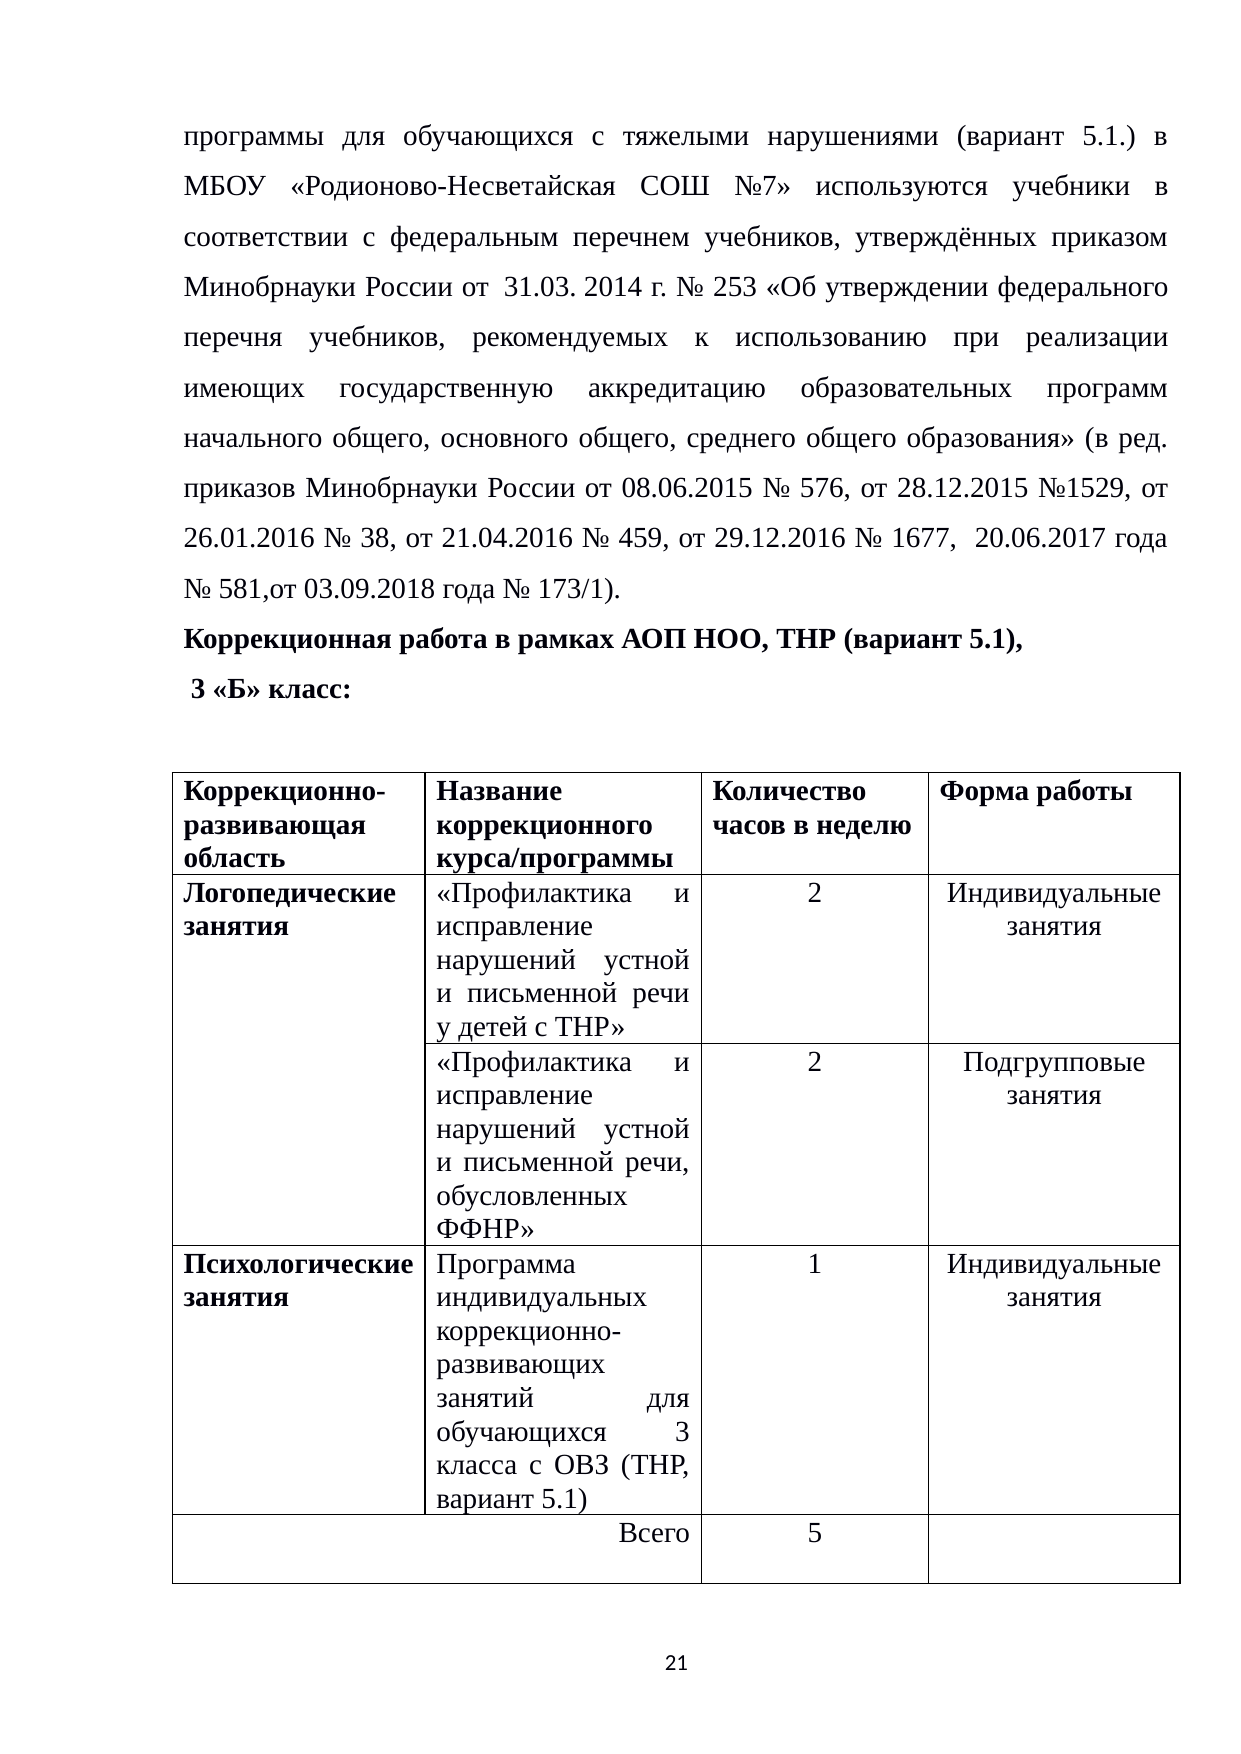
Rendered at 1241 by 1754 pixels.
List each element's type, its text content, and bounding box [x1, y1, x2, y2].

text 3 «Б» класс: [183, 672, 1169, 705]
table_cell «Профилактика и исправление нарушений устной и письменной речи у детей с ТНР» [426, 875, 701, 1043]
table_header Количество часов в неделю [702, 773, 928, 874]
table_cell «Профилактика и исправление нарушений устной и письменной речи, обусловленных ФФНР» [426, 1044, 701, 1245]
table_cell Психологические занятия [173, 1246, 424, 1514]
table_header Форма работы [929, 773, 1179, 874]
table_cell Программа индивидуальных коррекционно-развивающих занятий для обучающихся 3 класса с ОВЗ (ТНР, вариант 5.1) [426, 1246, 701, 1514]
table_header Название коррекционного курса/программы [426, 773, 701, 874]
table_cell Индивидуальные занятия [929, 875, 1179, 1043]
table_cell 2 [702, 1044, 928, 1245]
table_header Коррекционно-развивающая область [173, 773, 424, 874]
table_cell Индивидуальные занятия [929, 1246, 1179, 1514]
table_cell [929, 1515, 1179, 1582]
table_cell 5 [702, 1515, 928, 1582]
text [183, 118, 1169, 604]
table_cell 2 [702, 875, 928, 1043]
text Коррекционная работа в рамках АОП НОО, ТНР (вариант 5.1), [183, 621, 1169, 655]
table_cell Всего [173, 1515, 701, 1582]
table_cell Подгрупповые занятия [929, 1044, 1179, 1245]
table_cell Логопедические занятия [173, 875, 424, 1245]
table_cell 1 [702, 1246, 928, 1514]
